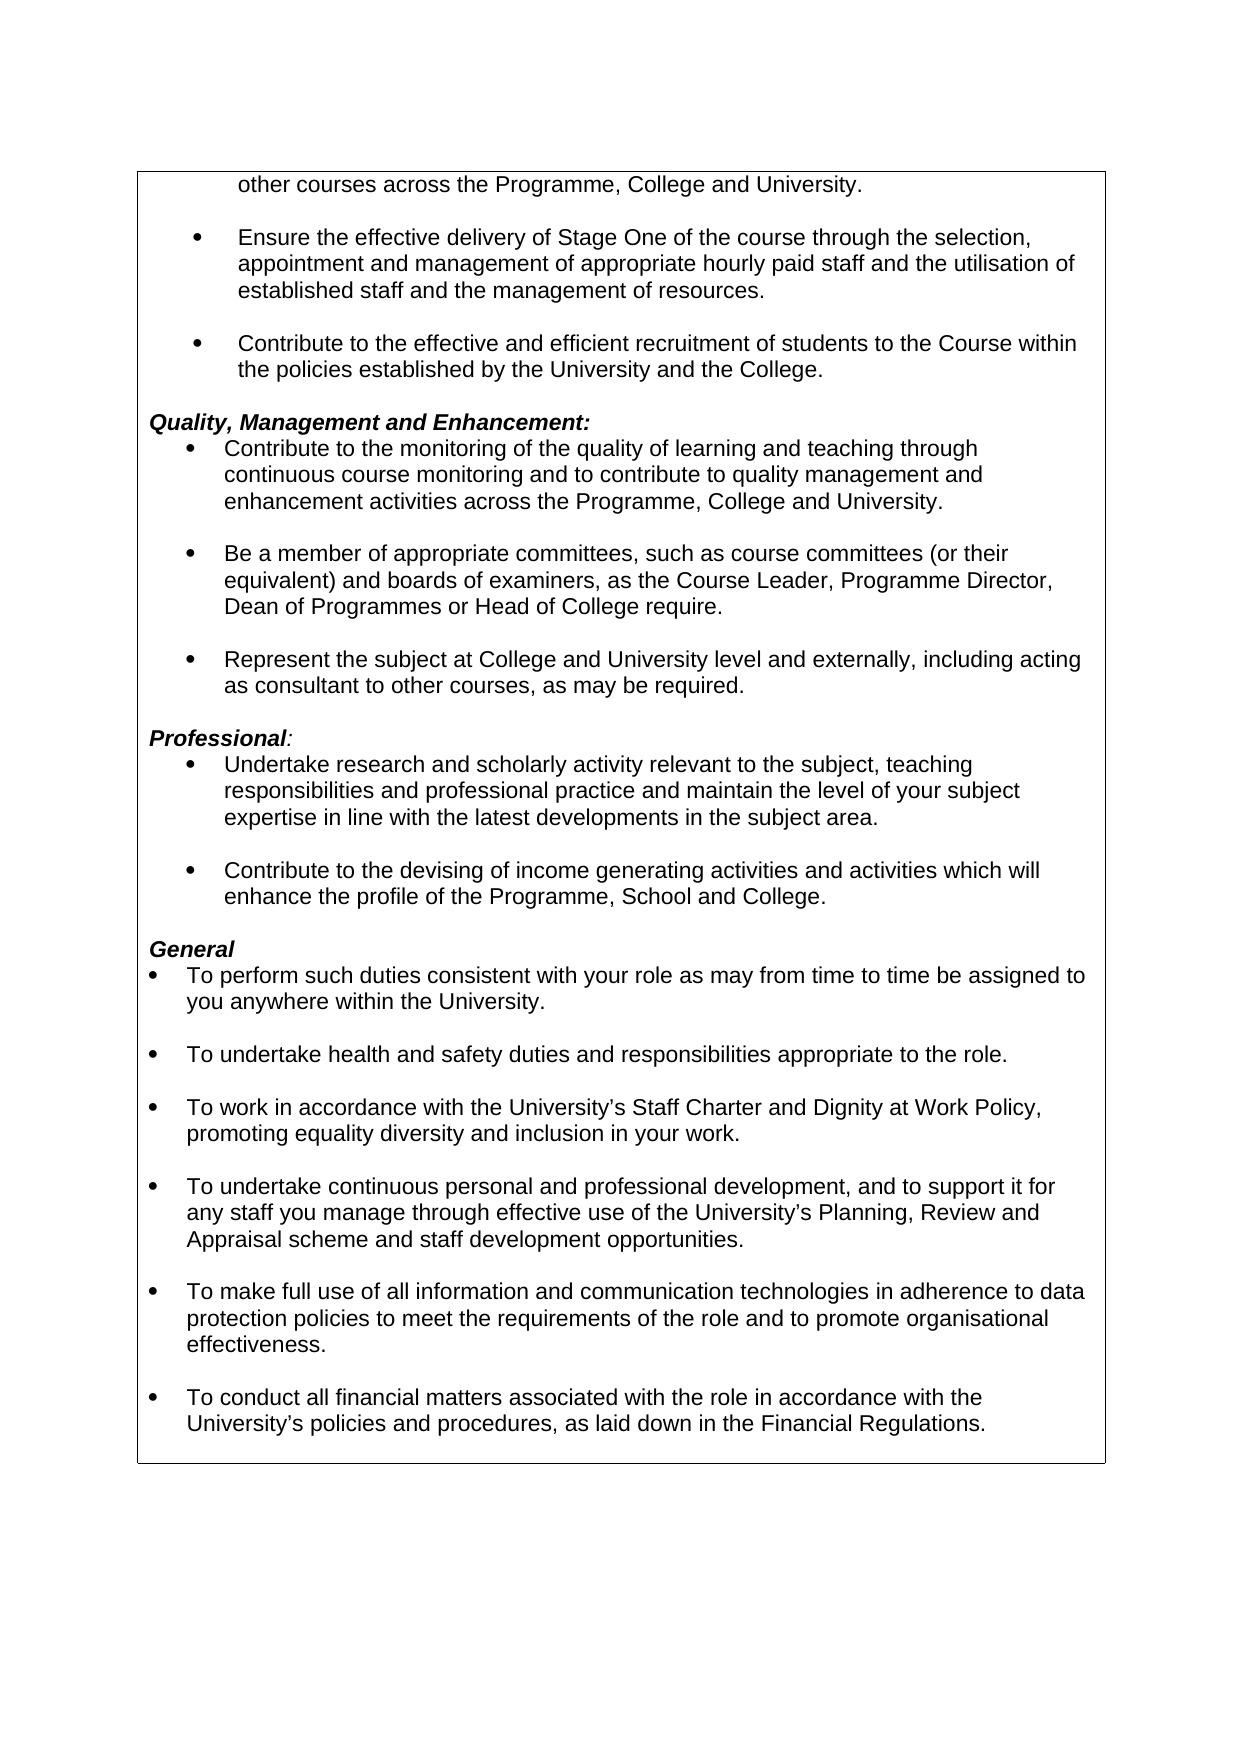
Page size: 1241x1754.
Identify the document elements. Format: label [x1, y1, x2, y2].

table_cell [138, 172, 1105, 1463]
